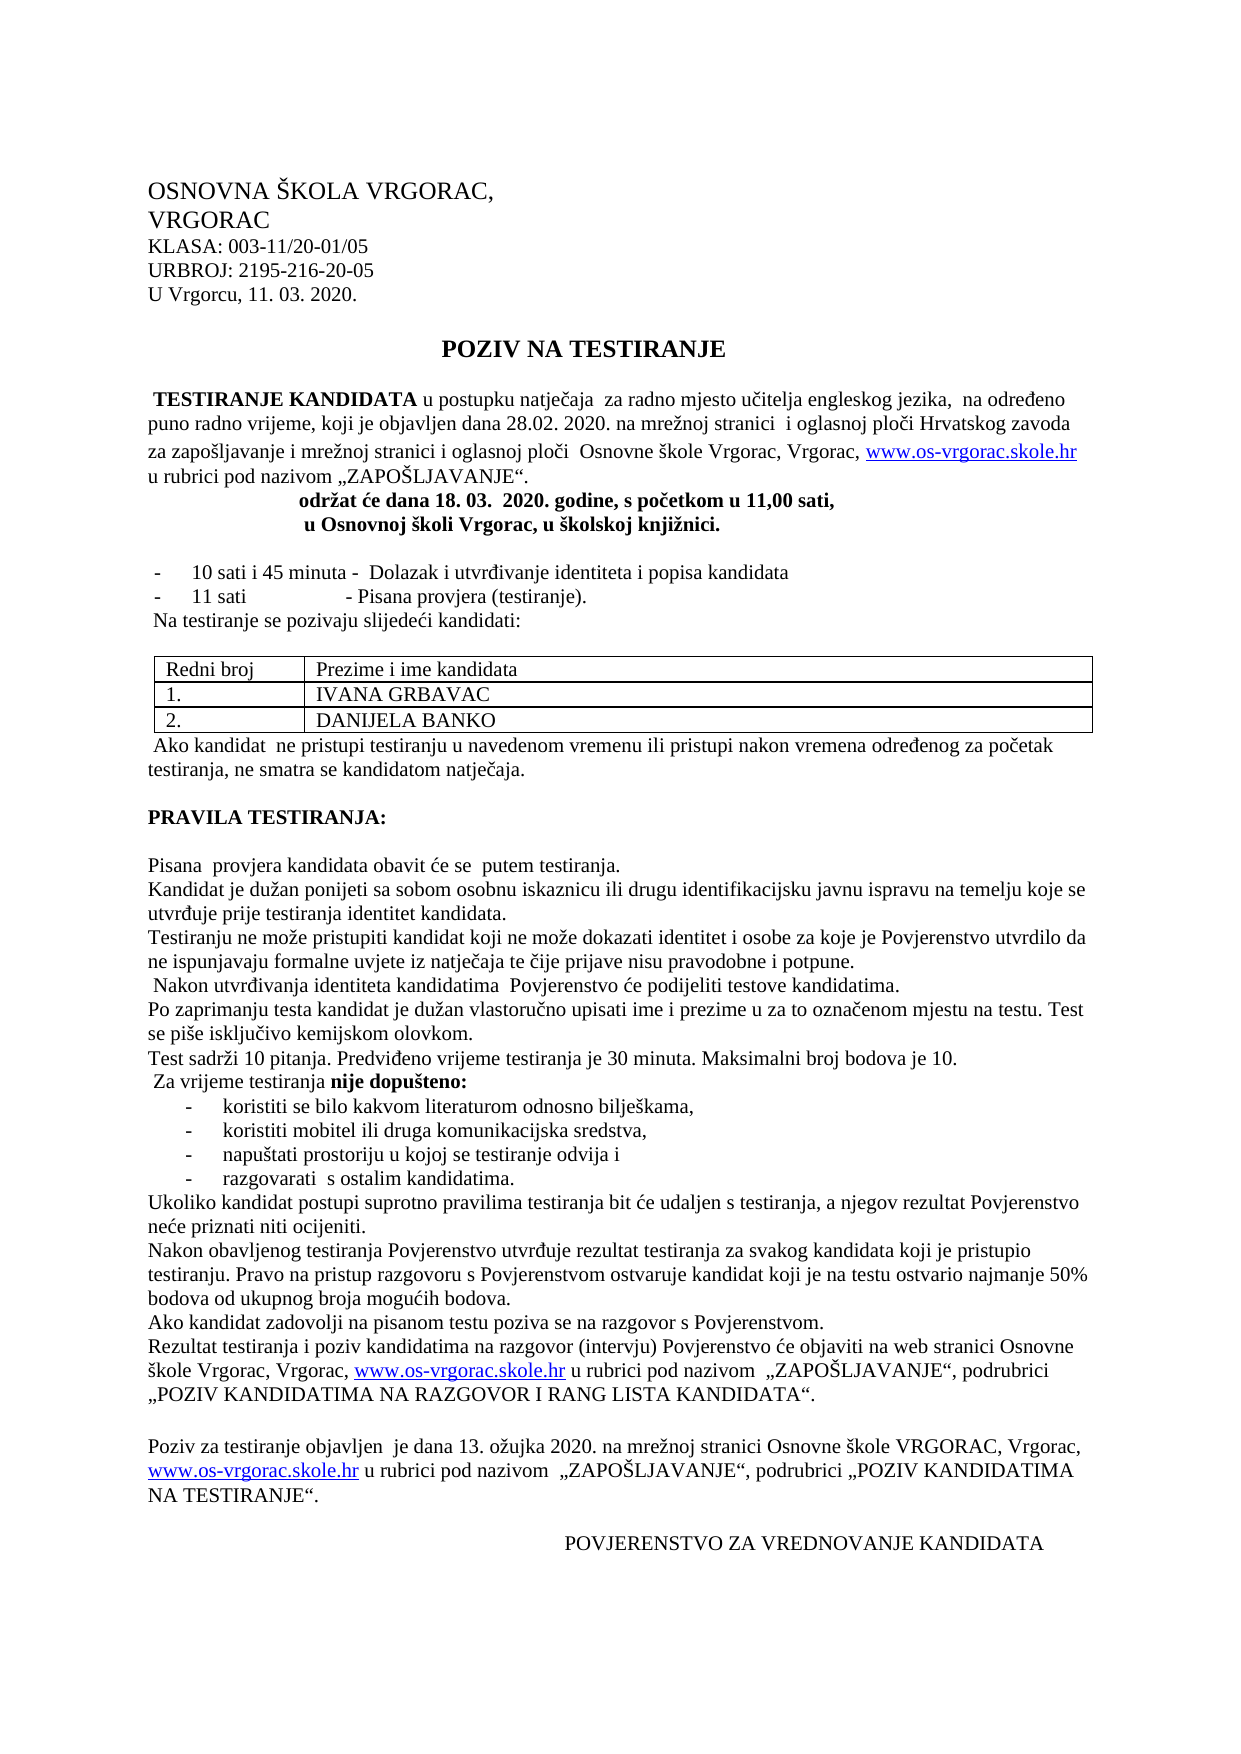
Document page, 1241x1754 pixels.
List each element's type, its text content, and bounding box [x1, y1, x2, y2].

table_cell DANIJELA BANKO [305, 708, 1092, 732]
text OSNOVNA ŠKOLA VRGORAC, [148, 176, 1093, 205]
list napuštati prostoriju u kojoj se testiranje odvija i [185, 1142, 1093, 1166]
text Poziv za testiranje objavljen je dana 13. ožujka 2020. na mrežnoj stranici Osnovne škole VRGORAC, Vrgorac, www.os-vrgorac.skole.hr u rubrici pod nazivom „ZAPOŠLJAVANJE“, podrubrici „POZIV KANDIDATIMA NA TESTIRANJE“. [148, 1434, 1093, 1507]
table_cell 2. [155, 708, 304, 732]
text POZIV NA TESTIRANJE [148, 334, 1093, 363]
text URBROJ: 2195-216-20-05 [148, 258, 1093, 282]
text Ako kandidat zadovolji na pisanom testu poziva se na razgovor s Povjerenstvom. [148, 1310, 1093, 1334]
text Za vrijeme testiranja nije dopušteno: [148, 1069, 1093, 1093]
text Nakon utvrđivanja identiteta kandidatima Povjerenstvo će podijeliti testove kandidatima. [148, 973, 1093, 997]
text u Osnovnoj školi Vrgorac, u školskoj knjižnici. [148, 512, 1093, 536]
text PRAVILA TESTIRANJA: [148, 805, 1093, 829]
text Nakon obavljenog testiranja Povjerenstvo utvrđuje rezultat testiranja za svakog kandidata koji je pristupio testiranju. Pravo na pristup razgovoru s Povjerenstvom ostvaruje kandidat koji je na testu ostvario najmanje 50% bodova od ukupnog broja mogućih bodova. [148, 1238, 1093, 1310]
list 11 sati - Pisana provjera (testiranje). [154, 584, 1093, 608]
table_header Prezime i ime kandidata [305, 657, 1092, 681]
text Rezultat testiranja i poziv kandidatima na razgovor (intervju) Povjerenstvo će objaviti na web stranici Osnovne škole Vrgorac, Vrgorac, www.os-vrgorac.skole.hr u rubrici pod nazivom „ZAPOŠLJAVANJE“, podrubrici „POZIV KANDIDATIMA NA RAZGOVOR I RANG LISTA KANDIDATA“. [148, 1334, 1093, 1406]
text KLASA: 003-11/20-01/05 [148, 234, 1093, 258]
table_cell IVANA GRBAVAC [305, 683, 1092, 706]
text Ukoliko kandidat postupi suprotno pravilima testiranja bit će udaljen s testiranja, a njegov rezultat Povjerenstvo neće priznati niti ocijeniti. [148, 1190, 1093, 1238]
text TESTIRANJE KANDIDATA u postupku natječaja za radno mjesto učitelja engleskog jezika, na određeno puno radno vrijeme, koji je objavljen dana 28.02. 2020. na mrežnoj stranici i oglasnoj ploči Hrvatskog zavoda za zapošljavanje i mrežnoj stranici i oglasnoj ploči Osnovne škole Vrgorac, Vrgorac, www.os-vrgorac.skole.hr u rubrici pod nazivom „ZAPOŠLJAVANJE“. [148, 387, 1093, 488]
text održat će dana 18. 03. 2020. godine, s početkom u 11,00 sati, [148, 488, 1093, 512]
text VRGORAC [148, 205, 1093, 234]
text Ako kandidat ne pristupi testiranju u navedenom vremenu ili pristupi nakon vremena određenog za početak testiranja, ne smatra se kandidatom natječaja. [148, 733, 1093, 781]
text Na testiranje se pozivaju slijedeći kandidati: [148, 608, 1093, 632]
text POVJERENSTVO ZA VREDNOVANJE KANDIDATA [148, 1531, 1093, 1555]
table_header Redni broj [155, 657, 304, 681]
text Pisana provjera kandidata obavit će se putem testiranja. [148, 853, 1093, 877]
text Po zaprimanju testa kandidat je dužan vlastoručno upisati ime i prezime u za to označenom mjestu na testu. Test se piše isključivo kemijskom olovkom. [148, 997, 1093, 1045]
table_cell 1. [155, 683, 304, 706]
text Kandidat je dužan ponijeti sa sobom osobnu iskaznicu ili drugu identifikacijsku javnu ispravu na temelju koje se utvrđuje prije testiranja identitet kandidata. [148, 877, 1093, 925]
list 10 sati i 45 minuta - Dolazak i utvrđivanje identiteta i popisa kandidata [154, 560, 1093, 584]
text Test sadrži 10 pitanja. Predviđeno vrijeme testiranja je 30 minuta. Maksimalni broj bodova je 10. [148, 1045, 1093, 1069]
list razgovarati s ostalim kandidatima. [185, 1166, 1093, 1190]
list koristiti se bilo kakvom literaturom odnosno bilješkama, [185, 1093, 1093, 1118]
text Testiranju ne može pristupiti kandidat koji ne može dokazati identitet i osobe za koje je Povjerenstvo utvrdilo da ne ispunjavaju formalne uvjete iz natječaja te čije prijave nisu pravodobne i potpune. [148, 925, 1093, 973]
list koristiti mobitel ili druga komunikacijska sredstva, [185, 1118, 1093, 1142]
text U Vrgorcu, 11. 03. 2020. [148, 282, 1093, 306]
